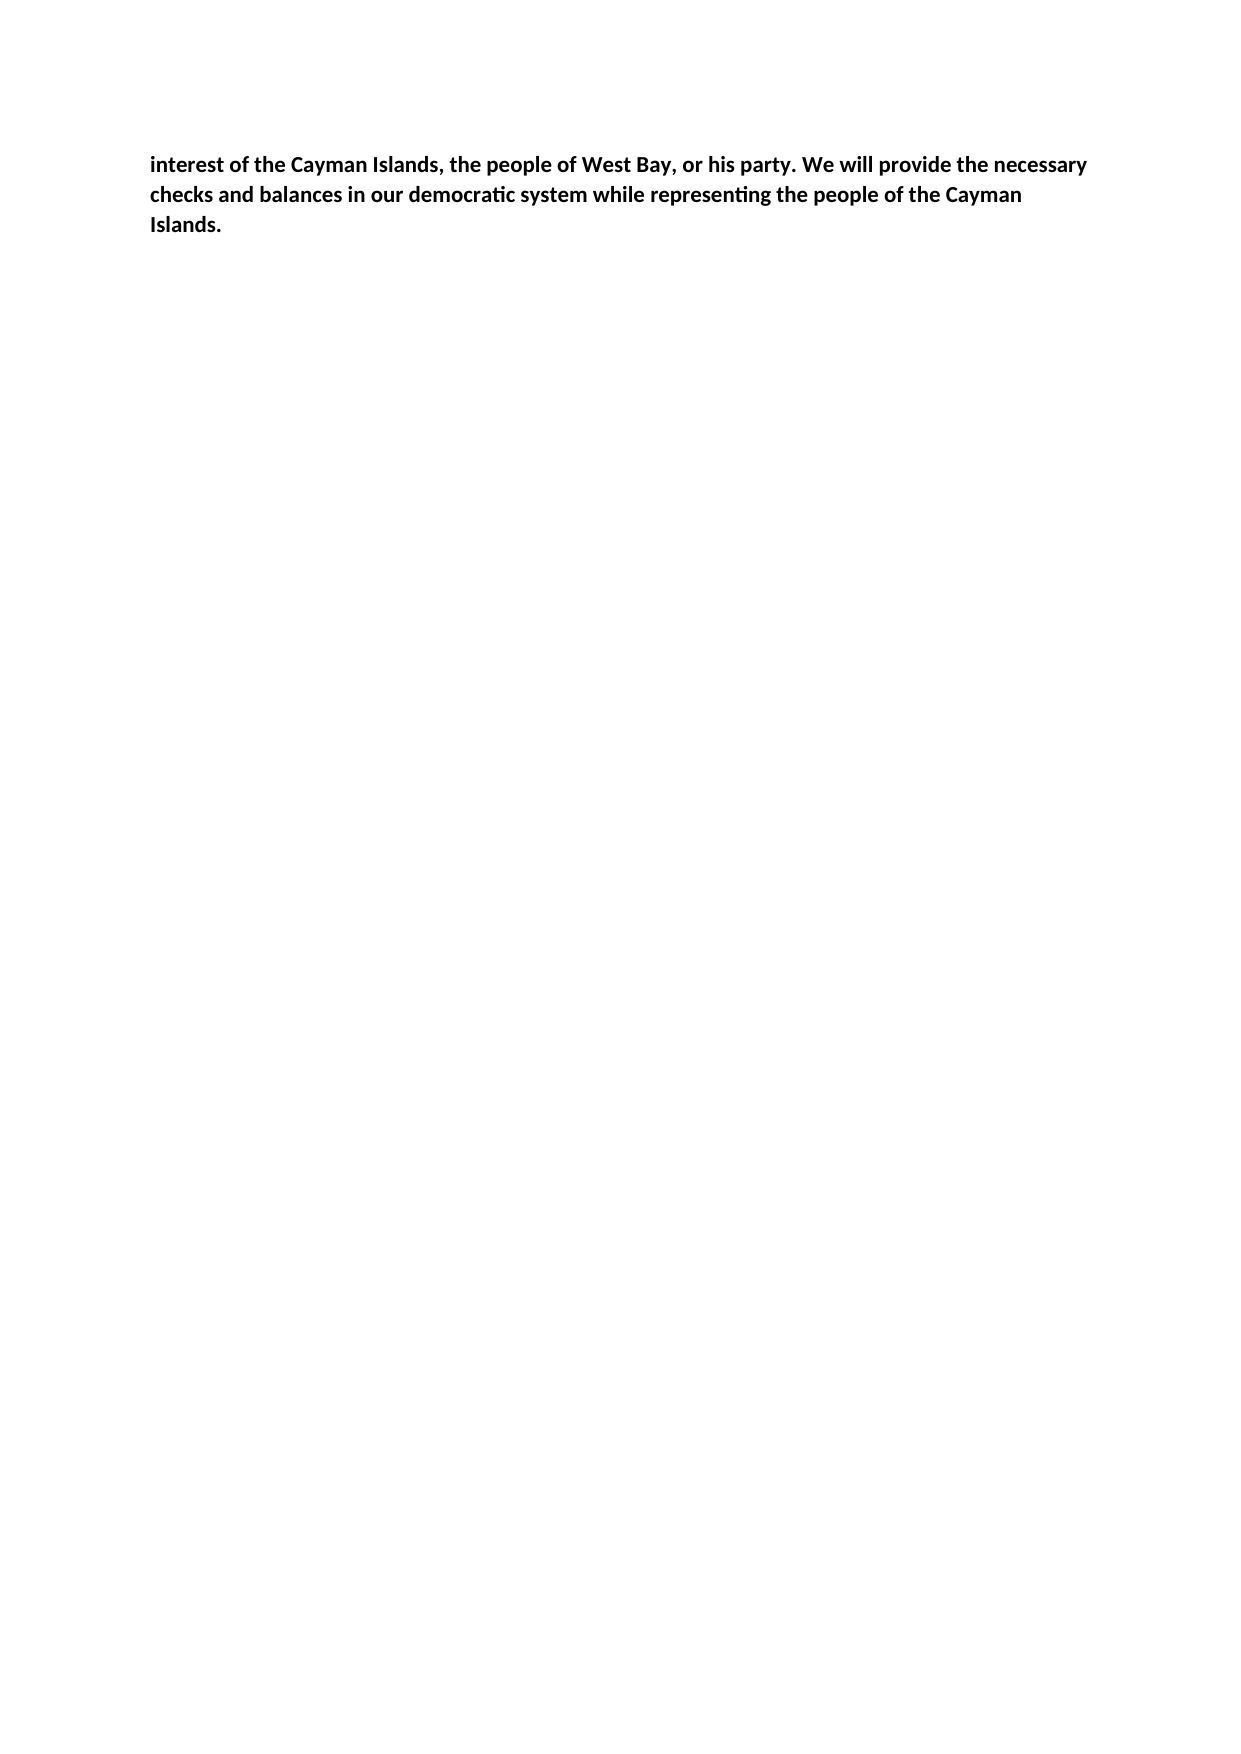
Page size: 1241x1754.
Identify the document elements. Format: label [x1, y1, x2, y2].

text [150, 150, 1090, 238]
